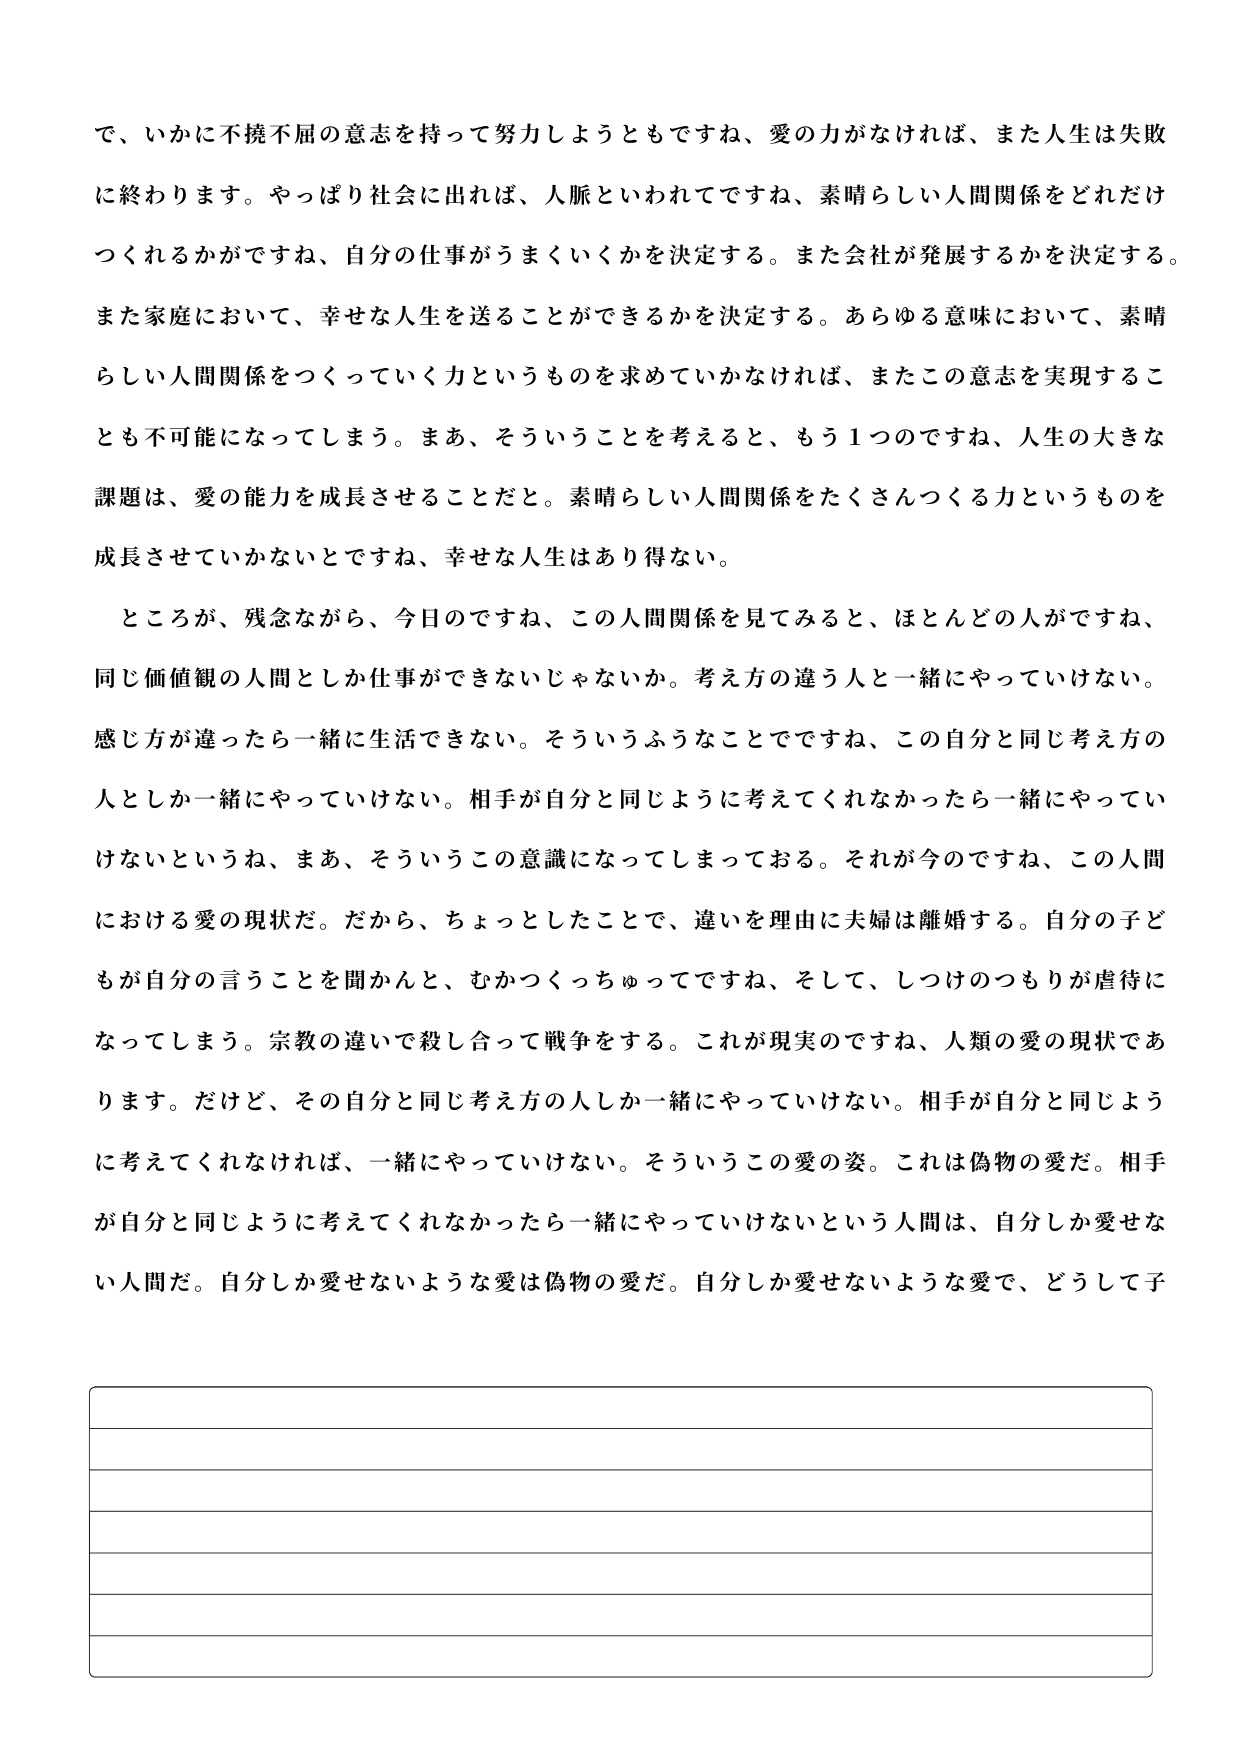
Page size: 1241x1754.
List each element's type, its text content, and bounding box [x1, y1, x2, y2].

picture [88, 1386, 1153, 1678]
